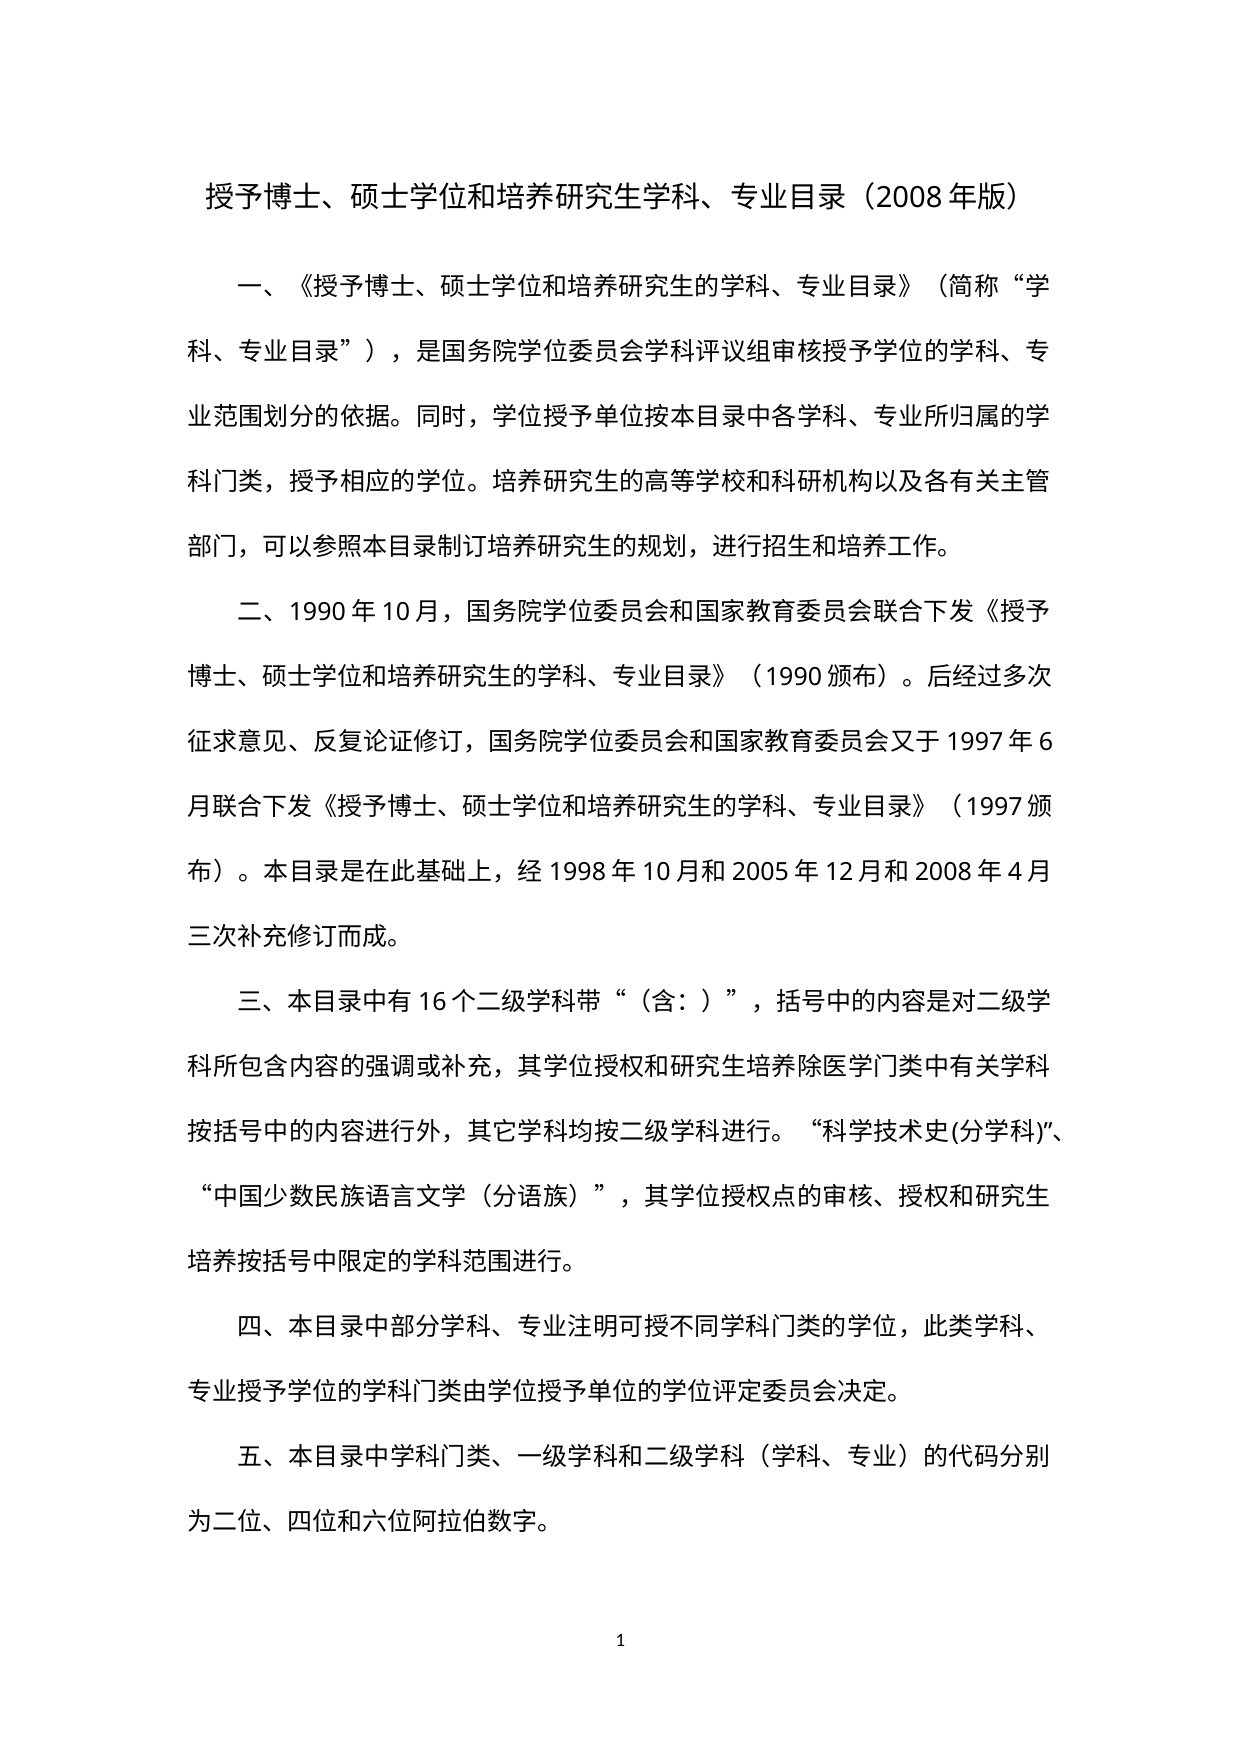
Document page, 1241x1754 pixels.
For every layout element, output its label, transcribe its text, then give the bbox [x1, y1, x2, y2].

text 授予博士、硕士学位和培养研究生学科、专业目录（2008年版） [187, 162, 1053, 227]
text 五、本目录中学科门类、一级学科和二级学科（学科、专业）的代码分别为二位、四位和六位阿拉伯数字。 [187, 1422, 1053, 1552]
text 三、本目录中有16个二级学科带“（含：）”，括号中的内容是对二级学科所包含内容的强调或补充，其学位授权和研究生培养除医学门类中有关学科按括号中的内容进行外，其它学科均按二级学科进行。“科学技术史(分学科)”、“中国少数民族语言文学（分语族）”，其学位授权点的审核、授权和研究生培养按括号中限定的学科范围进行。 [187, 967, 1053, 1292]
text 二、1990年10月，国务院学位委员会和国家教育委员会联合下发《授予博士、硕士学位和培养研究生的学科、专业目录》（1990颁布）。后经过多次征求意见、反复论证修订，国务院学位委员会和国家教育委员会又于1997年6月联合下发《授予博士、硕士学位和培养研究生的学科、专业目录》（1997颁布）。本目录是在此基础上，经1998年10月和2005年12月和2008年4月三次补充修订而成。 [187, 577, 1053, 967]
text 一、《授予博士、硕士学位和培养研究生的学科、专业目录》（简称“学科、专业目录”），是国务院学位委员会学科评议组审核授予学位的学科、专业范围划分的依据。同时，学位授予单位按本目录中各学科、专业所归属的学科门类，授予相应的学位。培养研究生的高等学校和科研机构以及各有关主管部门，可以参照本目录制订培养研究生的规划，进行招生和培养工作。 [187, 252, 1053, 577]
text 四、本目录中部分学科、专业注明可授不同学科门类的学位，此类学科、专业授予学位的学科门类由学位授予单位的学位评定委员会决定。 [187, 1292, 1053, 1422]
